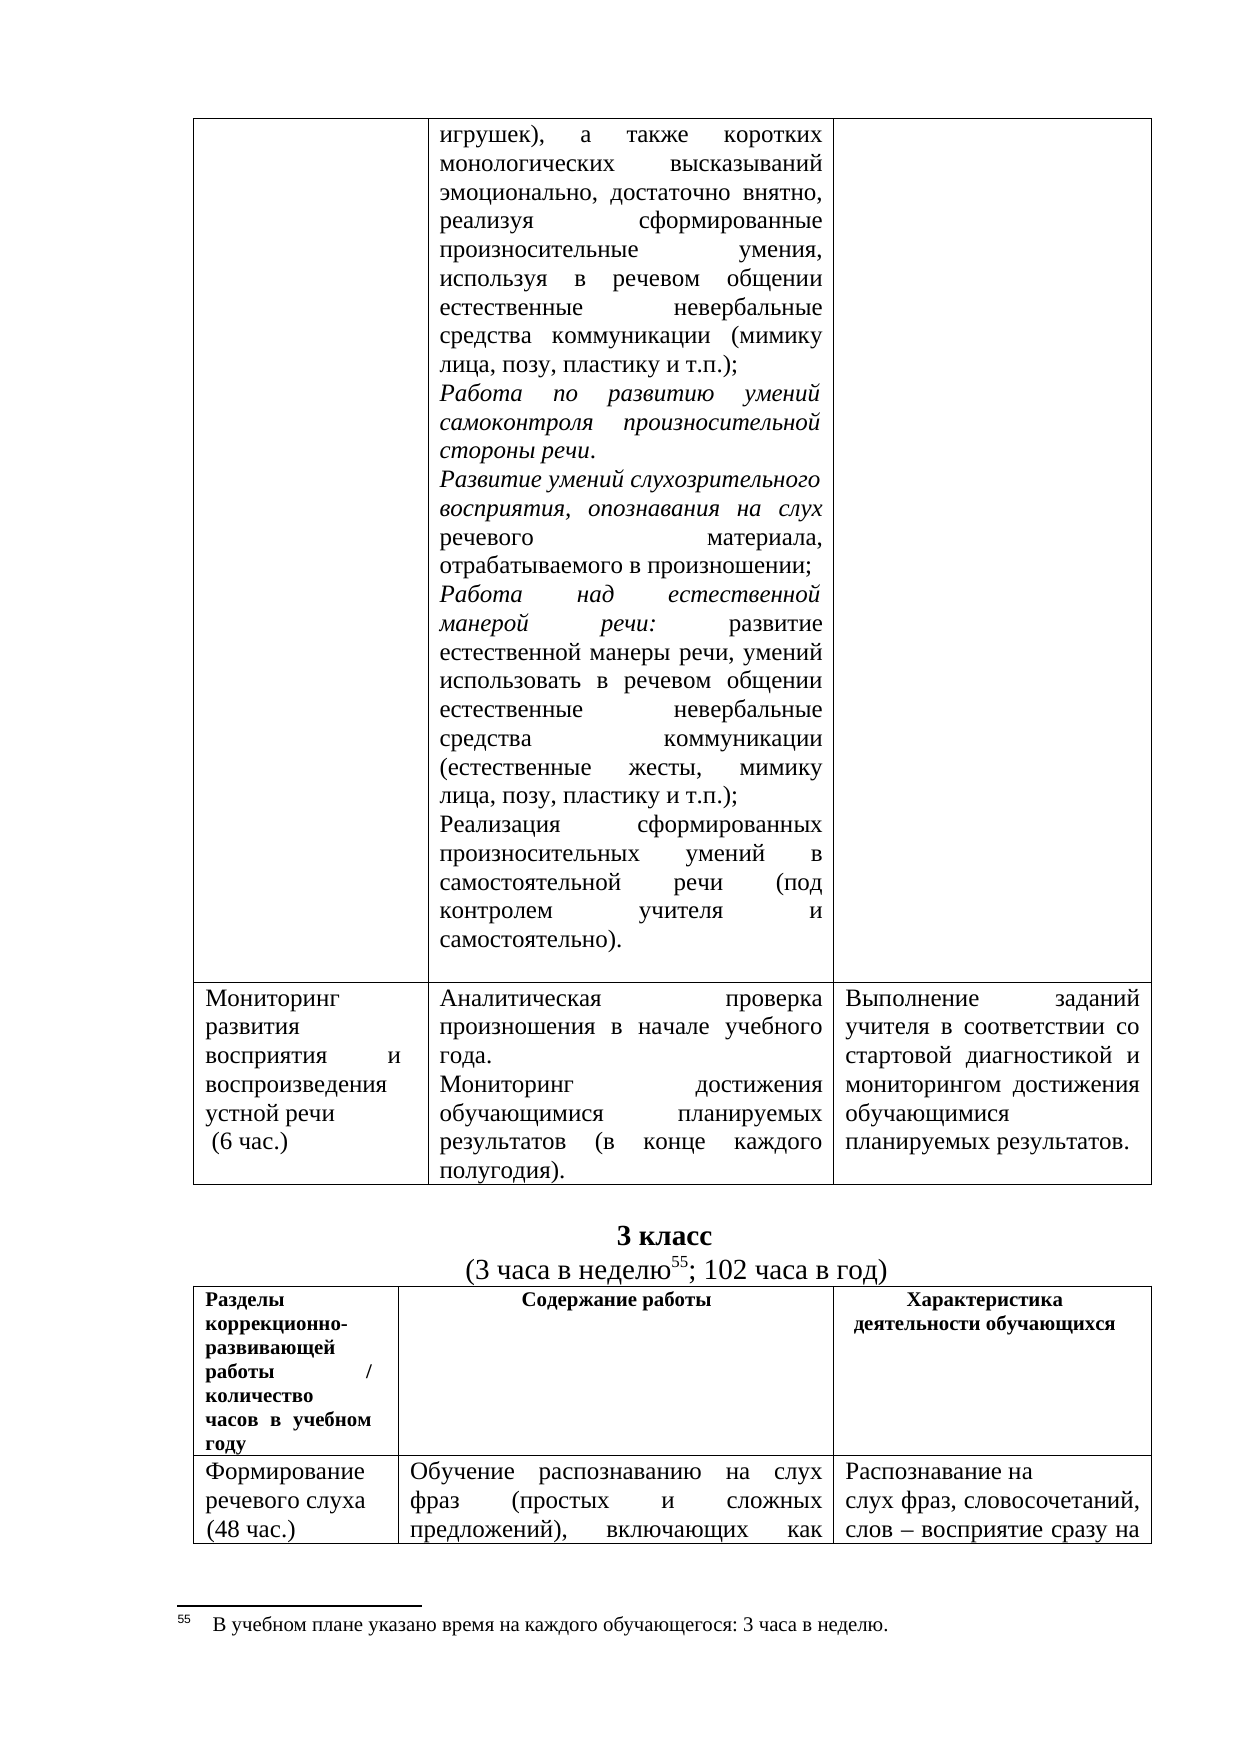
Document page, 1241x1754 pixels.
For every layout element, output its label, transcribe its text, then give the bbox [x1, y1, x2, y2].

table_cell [194, 1456, 398, 1542]
text 3 класс [177, 1218, 1152, 1252]
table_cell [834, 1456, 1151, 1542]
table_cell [194, 119, 428, 982]
table_header Содержание работы [399, 1287, 833, 1455]
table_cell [834, 119, 1151, 982]
text (3 часа в неделю; 102 часа в год) [193, 1252, 1136, 1286]
table_header Характеристика деятельности обучающихся [834, 1287, 1151, 1455]
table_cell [429, 119, 833, 982]
table_cell Выполнение заданий учителя в соответствии со стартовой диагностикой и мониторингом достижения обучающимися планируемых результатов. [834, 983, 1151, 1184]
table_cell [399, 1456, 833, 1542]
table_header Разделы коррекционно-развивающей работы / количество часов в учебном году [194, 1287, 398, 1455]
table_cell Мониторинг развития восприятия и воспроизведения устной речи (6 час.) [194, 983, 428, 1184]
table_cell Аналитическая проверка произношения в начале учебного года. Мониторинг достижения обучающимися планируемых результатов (в конце каждого полугодия). [429, 983, 833, 1184]
